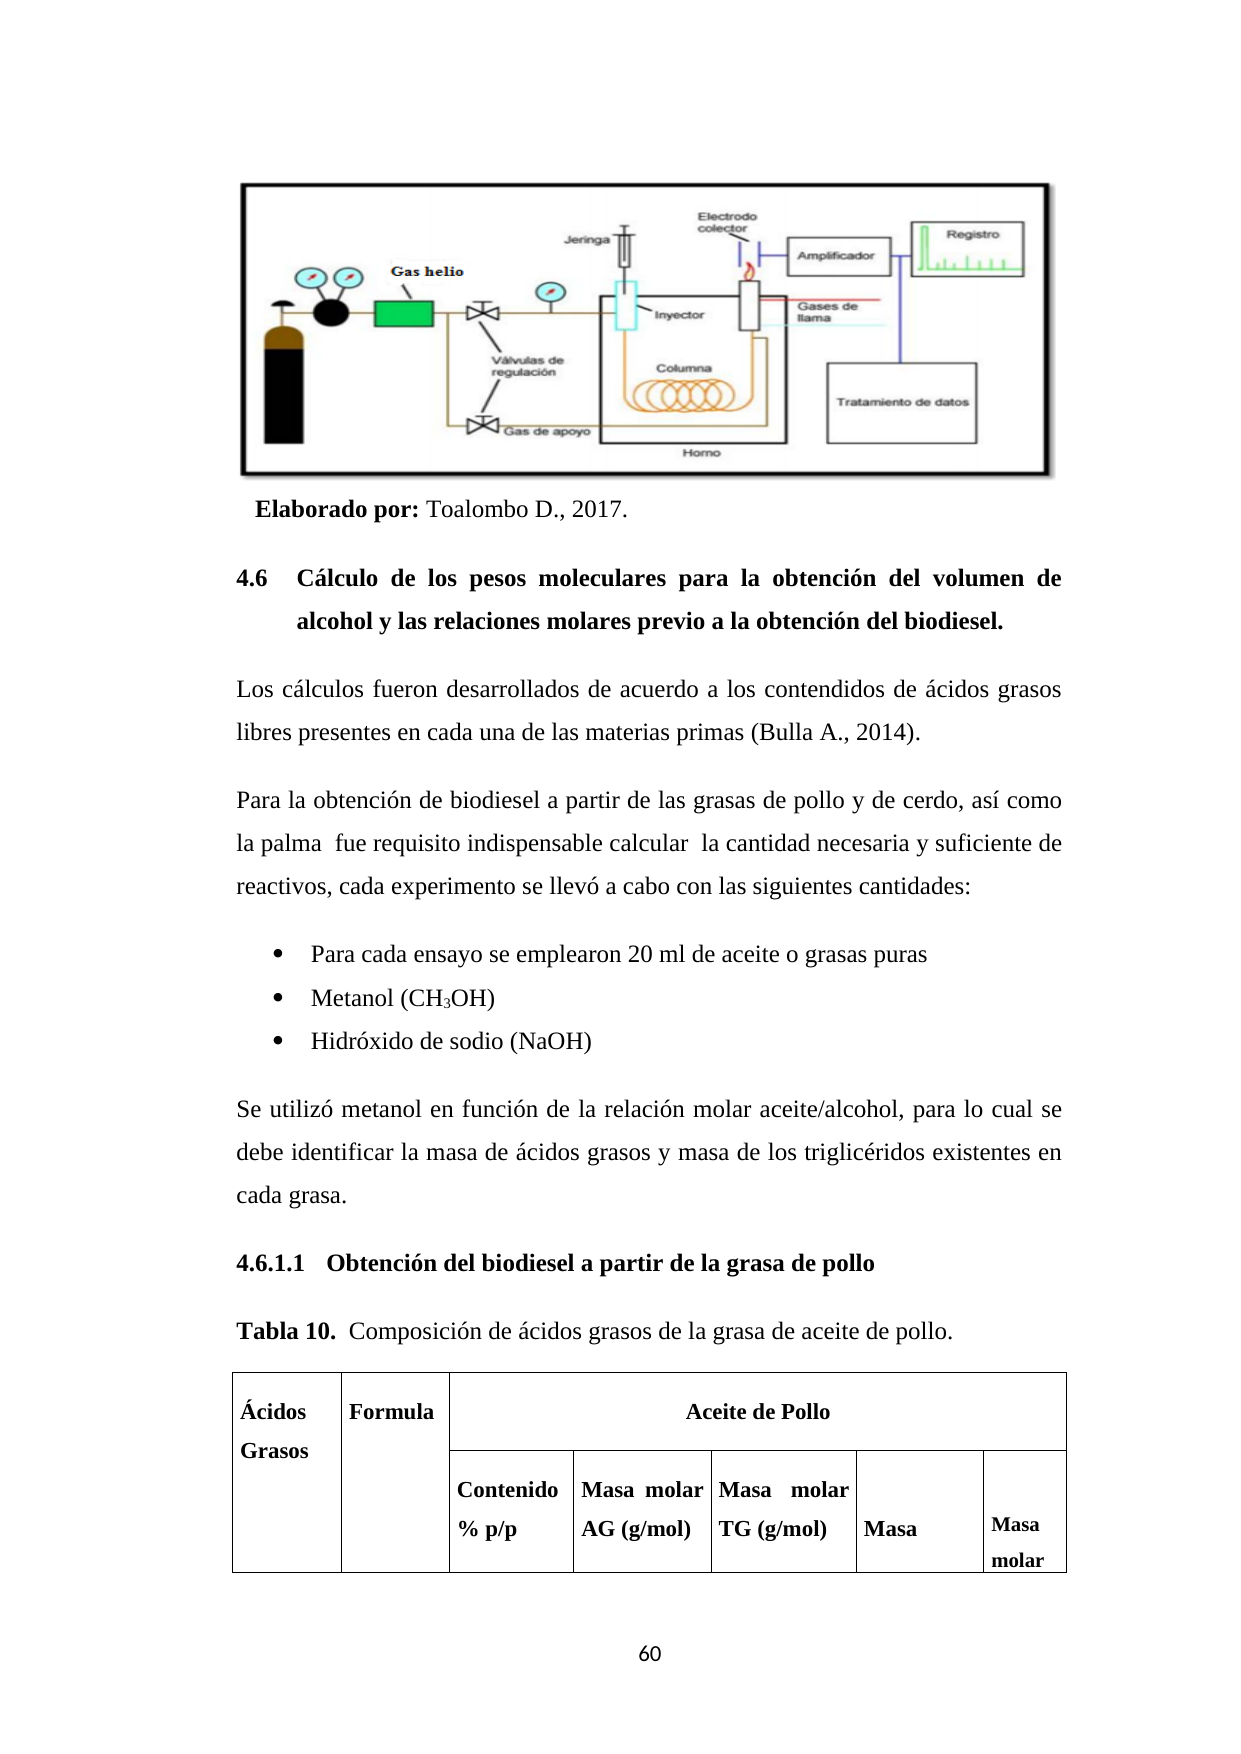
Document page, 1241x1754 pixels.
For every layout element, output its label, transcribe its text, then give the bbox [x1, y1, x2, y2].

text Tabla 10. Composición de ácidos grasos de la grasa de aceite de pollo. [236, 1316, 1063, 1345]
subtitle Obtención del biodiesel a partir de la grasa de pollo [236, 1248, 1063, 1277]
list Para cada ensayo se emplearon 20 ml de aceite o grasas puras [273, 939, 1063, 968]
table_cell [712, 1451, 856, 1572]
text Elaborado por: Toalombo D., 2017. [236, 494, 1063, 523]
text Se utilizó metanol en función de la relación molar aceite/alcohol, para lo cual se debe identificar la masa de ácidos grasos y masa de los triglicéridos existentes en cada grasa. [236, 1094, 1063, 1209]
list Hidróxido de sodio (NaOH) [273, 1026, 1063, 1054]
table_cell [984, 1451, 1066, 1572]
text Para la obtención de biodiesel a partir de las grasas de pollo y de cerdo, así como la palma fue requisito indispensable calcular la cantidad necesaria y suficiente de reactivos, cada experimento se llevó a cabo con las siguientes cantidades: [236, 785, 1063, 900]
picture [236, 177, 1056, 481]
subtitle Cálculo de los pesos moleculares para la obtención del volumen de alcohol y las relaciones molares previo a la obtención del biodiesel. [236, 563, 1063, 634]
list Metanol (CH3OH) [273, 983, 1063, 1011]
text Los cálculos fueron desarrollados de acuerdo a los contendidos de ácidos grasos libres presentes en cada una de las materias primas (Bulla A., 2014). [236, 674, 1063, 746]
table_header Ácidos Grasos [233, 1373, 341, 1572]
table_header Aceite de Pollo [450, 1373, 1066, 1450]
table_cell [857, 1451, 983, 1572]
table_cell Contenido % p/p [450, 1451, 573, 1572]
table_header Formula [342, 1373, 449, 1572]
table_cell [574, 1451, 711, 1572]
